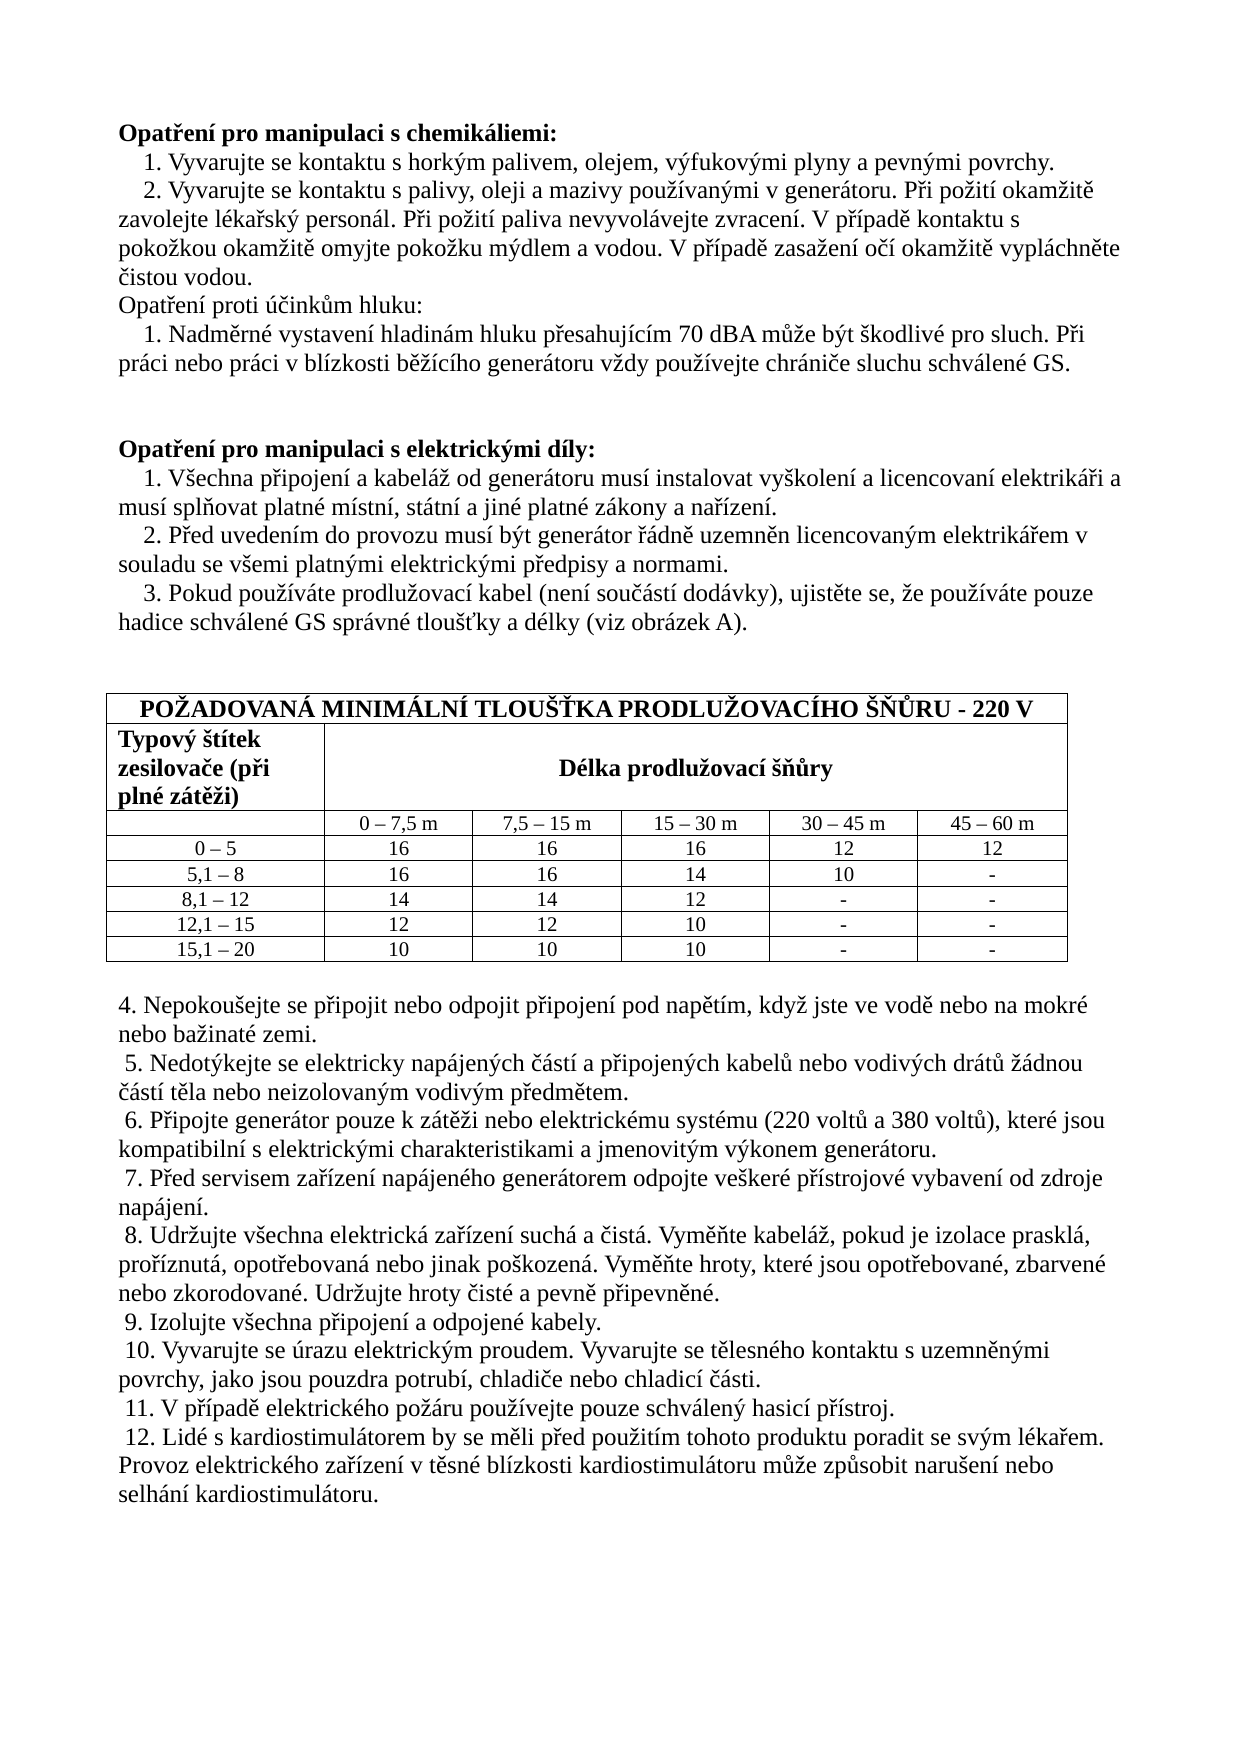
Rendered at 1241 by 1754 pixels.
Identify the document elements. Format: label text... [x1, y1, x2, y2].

table_cell - [918, 937, 1067, 961]
text 4. Nepokoušejte se připojit nebo odpojit připojení pod napětím, když jste ve vodě nebo na mokré nebo bažinaté zemi. 5. Nedotýkejte se elektricky napájených částí a připojených kabelů nebo vodivých drátů žádnou částí těla nebo neizolovaným vodivým předmětem. 6. Připojte generátor pouze k zátěži nebo elektrickému systému (220 voltů a 380 voltů), které jsou kompatibilní s elektrickými charakteristikami a jmenovitým výkonem generátoru. 7. Před servisem zařízení napájeného generátorem odpojte veškeré přístrojové vybavení od zdroje napájení. 8. Udržujte všechna elektrická zařízení suchá a čistá. Vyměňte kabeláž, pokud je izolace prasklá, proříznutá, opotřebovaná nebo jinak poškozená. Vyměňte hroty, které jsou opotřebované, zbarvené nebo zkorodované. Udržujte hroty čisté a pevně připevněné. 9. Izolujte všechna připojení a odpojené kabely. 10. Vyvarujte se úrazu elektrickým proudem. Vyvarujte se tělesného kontaktu s uzemněnými povrchy, jako jsou pouzdra potrubí, chladiče nebo chladicí části. 11. V případě elektrického požáru používejte pouze schválený hasicí přístroj. 12. Lidé s kardiostimulátorem by se měli před použitím tohoto produktu poradit se svým lékařem. Provoz elektrického zařízení v těsné blízkosti kardiostimulátoru může způsobit narušení nebo selhání kardiostimulátoru. [118, 991, 1122, 1508]
table_cell 15,1 – 20 [107, 937, 324, 961]
table_cell 15 – 30 m [622, 811, 769, 835]
table_cell 14 [325, 887, 472, 911]
table_cell - [918, 861, 1067, 886]
table_cell 45 – 60 m [918, 811, 1067, 835]
table_cell 12,1 – 15 [107, 912, 324, 936]
table_cell 0 – 5 [107, 836, 324, 860]
table_cell 16 [325, 836, 472, 860]
table_cell - [770, 912, 917, 936]
table_cell 7,5 – 15 m [473, 811, 621, 835]
table_cell 16 [325, 861, 472, 886]
table_cell 10 [325, 937, 472, 961]
text Opatření pro manipulaci s chemikáliemi: 1. Vyvarujte se kontaktu s horkým palivem, olejem, výfukovými plyny a pevnými povrchy. 2. Vyvarujte se kontaktu s palivy, oleji a mazivy používanými v generátoru. Při požití okamžitě zavolejte lékařský personál. Při požití paliva nevyvolávejte zvracení. V případě kontaktu s pokožkou okamžitě omyjte pokožku mýdlem a vodou. V případě zasažení očí okamžitě vypláchněte čistou vodou. Opatření proti účinkům hluku: 1. Nadměrné vystavení hladinám hluku přesahujícím 70 dBA může být škodlivé pro sluch. Při práci nebo práci v blízkosti běžícího generátoru vždy používejte chrániče sluchu schválené GS. Opatření pro manipulaci s elektrickými díly: 1. Všechna připojení a kabeláž od generátoru musí instalovat vyškolení a licencovaní elektrikáři a musí splňovat platné místní, státní a jiné platné zákony a nařízení. 2. Před uvedením do provozu musí být generátor řádně uzemněn licencovaným elektrikářem v souladu se všemi platnými elektrickými předpisy a normami. 3. Pokud používáte prodlužovací kabel (není součástí dodávky), ujistěte se, že používáte pouze hadice schválené GS správné tloušťky a délky (viz obrázek A). [118, 118, 1122, 636]
table_cell 5,1 – 8 [107, 861, 324, 886]
table_header POŽADOVANÁ MINIMÁLNÍ TLOUŠŤKA PRODLUŽOVACÍHO ŠŇŮRU - 220 V [107, 694, 1067, 723]
table_cell 12 [622, 887, 769, 911]
table_cell 12 [770, 836, 917, 860]
table_cell Typový štítek zesilovače (při plné zátěži) [107, 724, 324, 810]
table_cell 0 – 7,5 m [325, 811, 472, 835]
table_cell 14 [622, 861, 769, 886]
table_cell 10 [473, 937, 621, 961]
table_cell - [918, 912, 1067, 936]
table_cell 16 [622, 836, 769, 860]
table_cell 10 [770, 861, 917, 886]
table_cell - [770, 887, 917, 911]
table_cell 10 [622, 937, 769, 961]
table_cell [107, 811, 324, 835]
table_cell 14 [473, 887, 621, 911]
table_cell - [918, 887, 1067, 911]
table_cell 12 [473, 912, 621, 936]
table_cell 8,1 – 12 [107, 887, 324, 911]
table_cell 12 [918, 836, 1067, 860]
table_cell 16 [473, 861, 621, 886]
table_cell 16 [473, 836, 621, 860]
table_cell - [770, 937, 917, 961]
table_cell 10 [622, 912, 769, 936]
table_cell Délka prodlužovací šňůry [325, 724, 1067, 810]
table_cell 12 [325, 912, 472, 936]
table_cell 30 – 45 m [770, 811, 917, 835]
